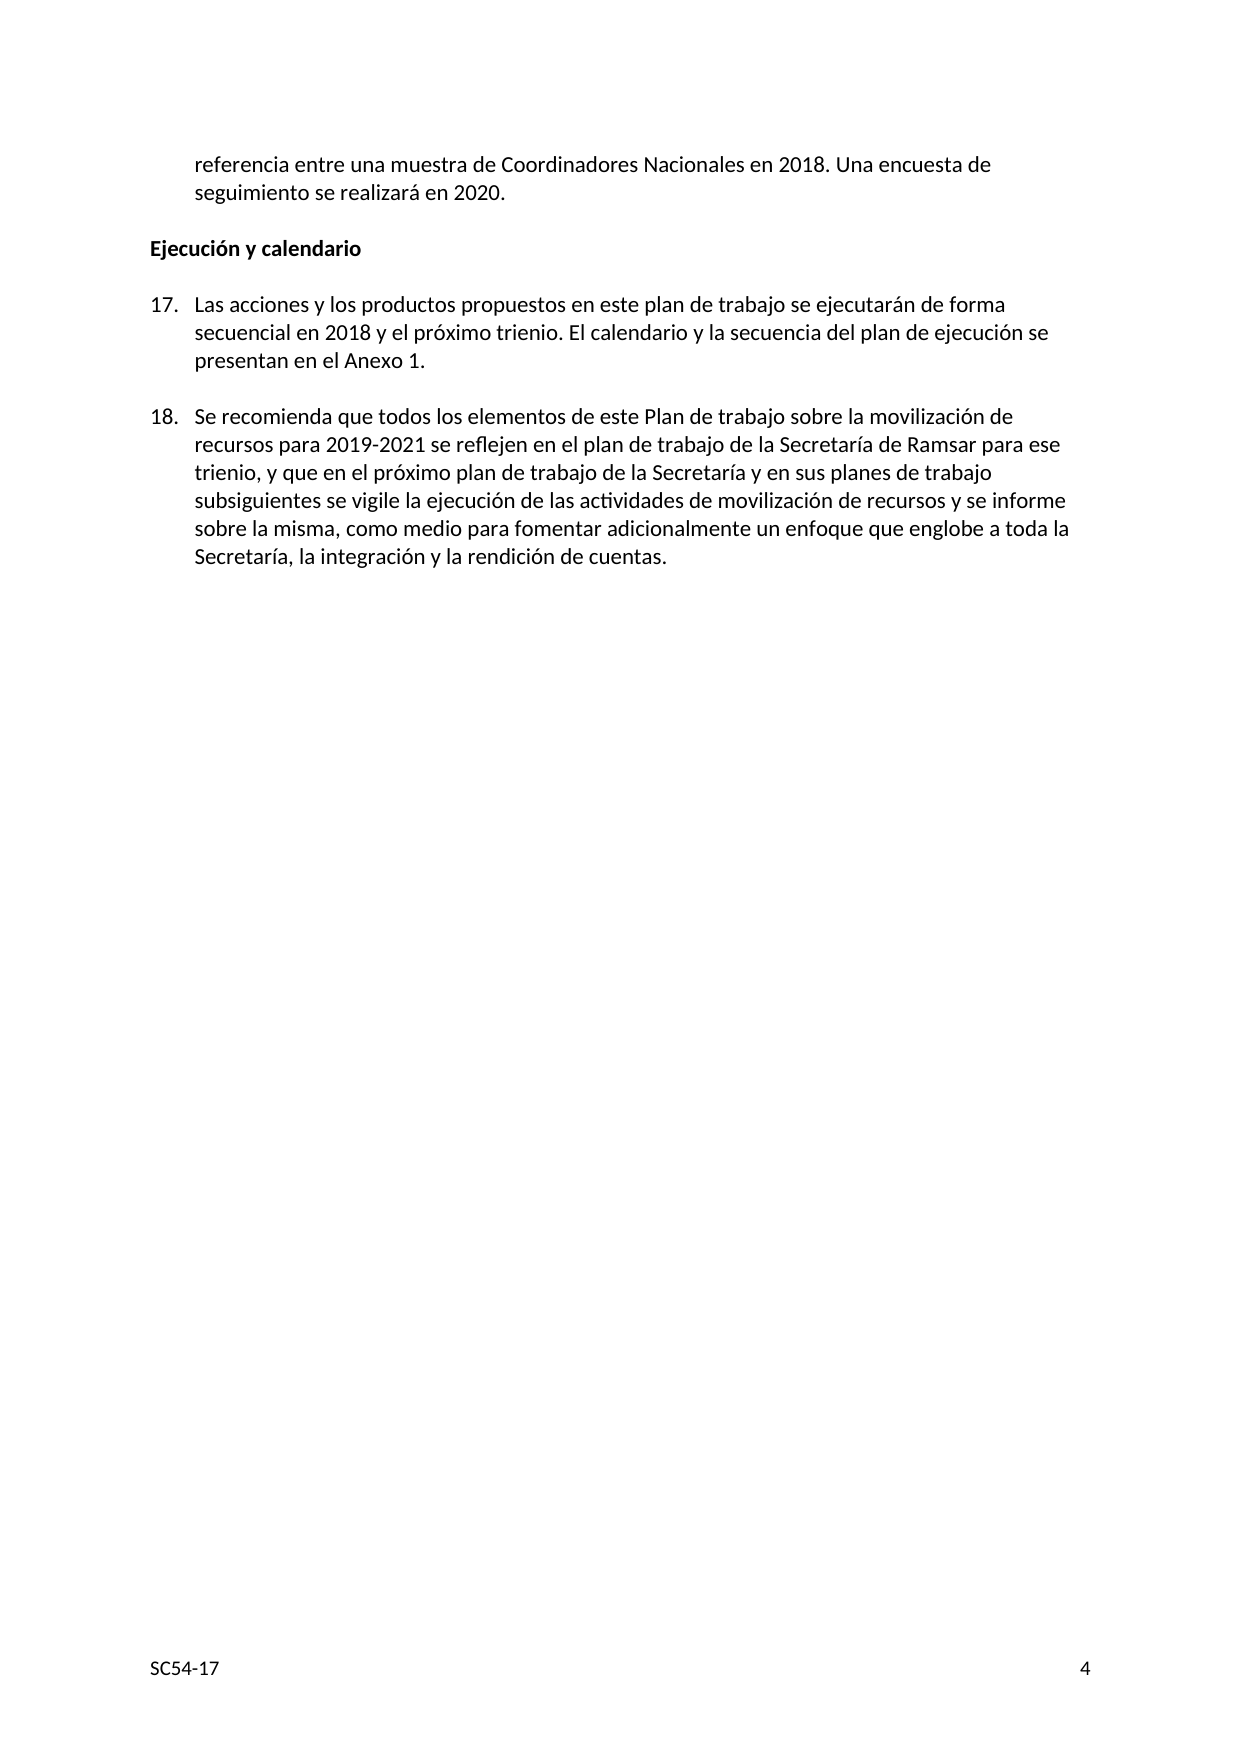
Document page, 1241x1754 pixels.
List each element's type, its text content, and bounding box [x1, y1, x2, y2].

text Ejecución y calendario [150, 234, 1090, 262]
text 18. Se recomienda que todos los elementos de este Plan de trabajo sobre la movilización de recursos para 2019-2021 se reflejen en el plan de trabajo de la Secretaría de Ramsar para ese trienio, y que en el próximo plan de trabajo de la Secretaría y en sus planes de trabajo subsiguientes se vigile la ejecución de las actividades de movilización de recursos y se informe sobre la misma, como medio para fomentar adicionalmente un enfoque que englobe a toda la Secretaría, la integración y la rendición de cuentas. [150, 402, 1090, 570]
text 17. Las acciones y los productos propuestos en este plan de trabajo se ejecutarán de forma secuencial en 2018 y el próximo trienio. El calendario y la secuencia del plan de ejecución se presentan en el Anexo 1. [150, 290, 1090, 374]
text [150, 150, 1090, 206]
